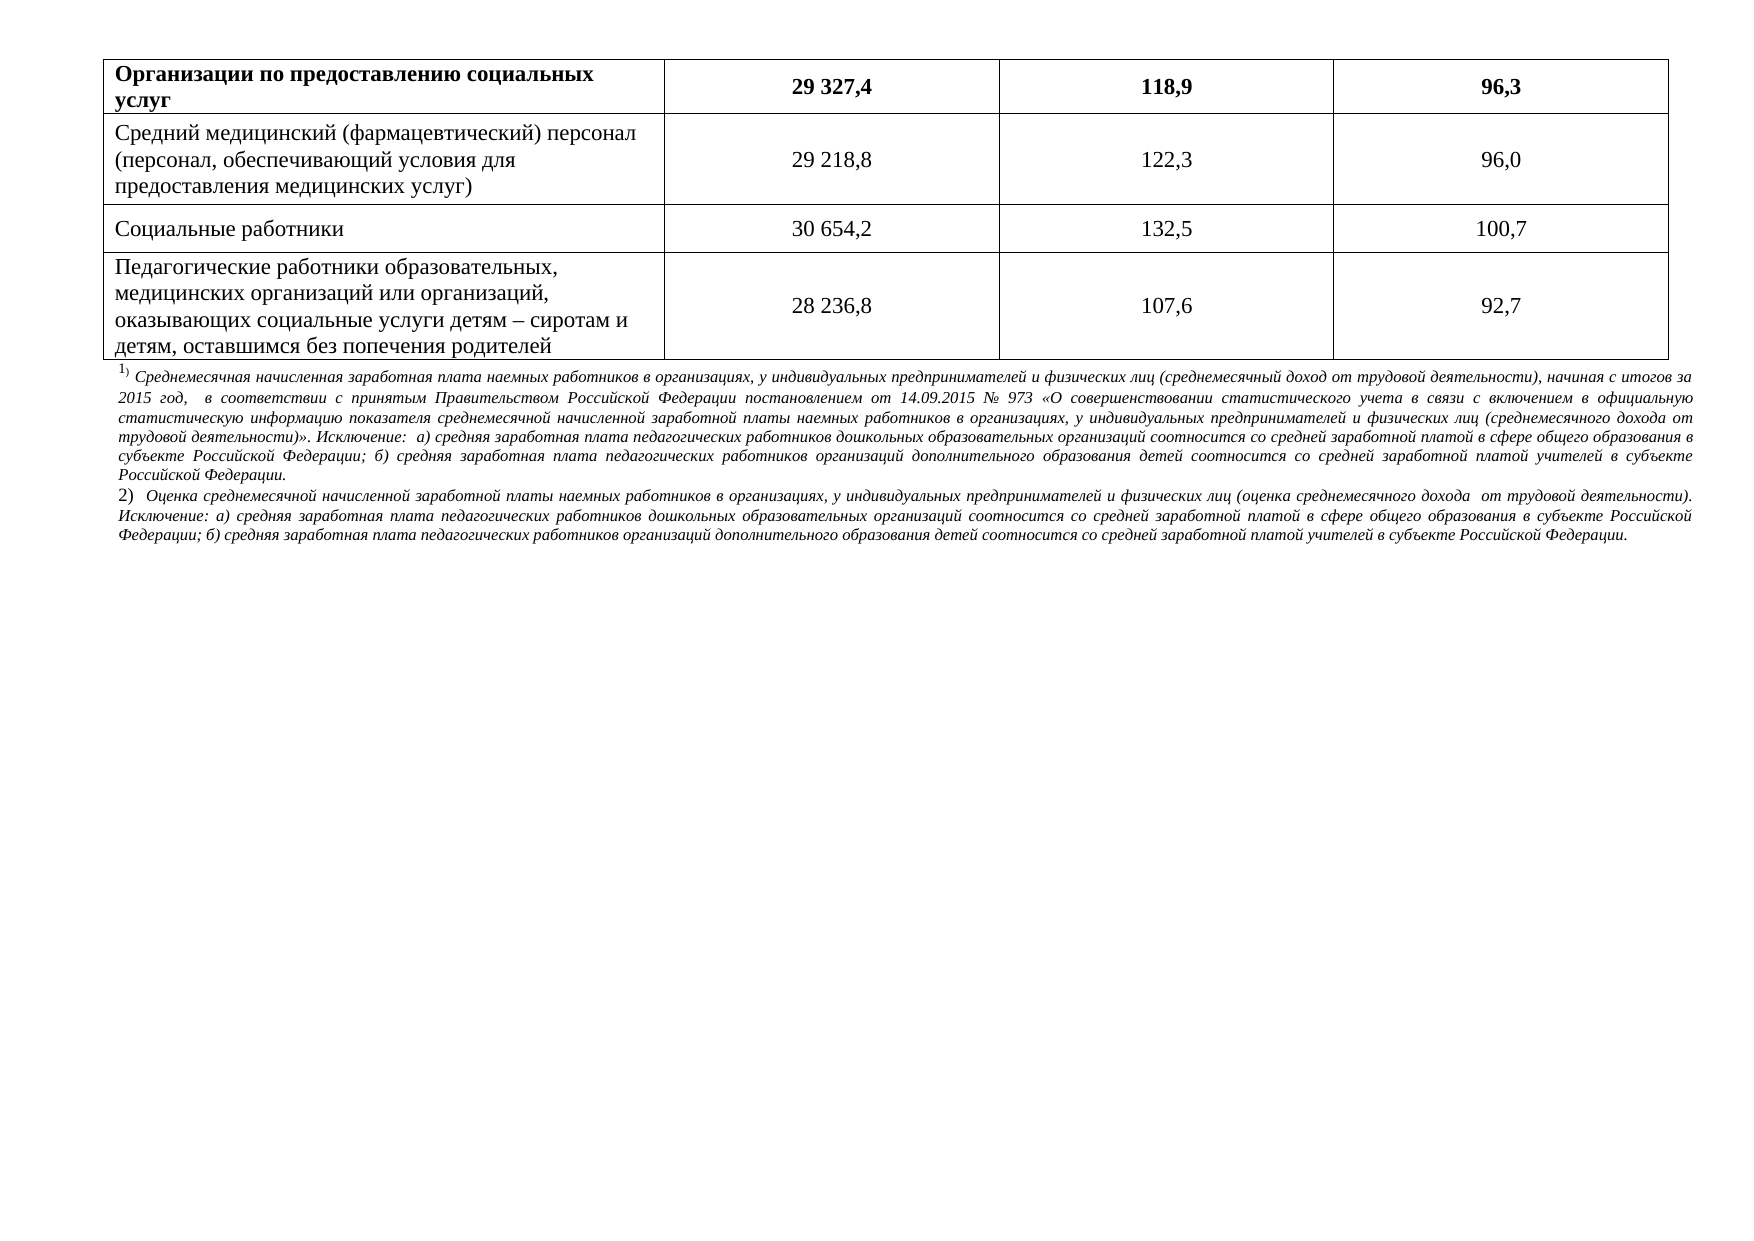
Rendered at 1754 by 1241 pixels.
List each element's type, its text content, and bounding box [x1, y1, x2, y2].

text 1) Среднемесячная начисленная заработная плата наемных работников в организациях, у индивидуальных предпринимателей и физических лиц (среднемесячный доход от трудовой деятельности), начиная с итогов за 2015 год, в соответствии с принятым Правительством Российской Федерации постановлением от 14.09.2015 № 973 «О совершенствовании статистического учета в связи с включением в официальную статистическую информацию показателя среднемесячной начисленной заработной платы наемных работников в организациях, у индивидуальных предпринимателей и физических лиц (среднемесячного дохода от трудовой деятельности)». Исключение: а) средняя заработная плата педагогических работников дошкольных образовательных организаций соотносится со средней заработной платой в сфере общего образования в субъекте Российской Федерации; б) средняя заработная плата педагогических работников организаций дополнительного образования детей соотносится со средней заработной платой учителей в субъекте Российской Федерации. [118, 359, 1695, 484]
text 2) Оценка среднемесячной начисленной заработной платы наемных работников в организациях, у индивидуальных предпринимателей и физических лиц (оценка среднемесячного дохода от трудовой деятельности). Исключение: а) средняя заработная плата педагогических работников дошкольных образовательных организаций соотносится со средней заработной платой в сфере общего образования в субъекте Российской Федерации; б) средняя заработная плата педагогических работников организаций дополнительного образования детей соотносится со средней заработной платой учителей в субъекте Российской Федерации. [118, 484, 1695, 544]
table_cell 28 236,8 [665, 253, 999, 358]
table_cell Педагогические работники образовательных, медицинских организаций или организаций, оказывающих социальные услуги детям – сиротам и детям, оставшимся без попечения родителей [104, 253, 664, 358]
table_cell 30 654,2 [665, 205, 999, 252]
table_cell 96,3 [1334, 60, 1668, 113]
table_cell 118,9 [1000, 60, 1333, 113]
table_cell 132,5 [1000, 205, 1333, 252]
table_cell 122,3 [1000, 114, 1333, 204]
table_cell 100,7 [1334, 205, 1668, 252]
table_cell Средний медицинский (фармацевтический) персонал (персонал, обеспечивающий условия для предоставления медицинских услуг) [104, 114, 664, 204]
table_cell 96,0 [1334, 114, 1668, 204]
table_cell Социальные работники [104, 205, 664, 252]
table_cell 107,6 [1000, 253, 1333, 358]
table_cell 29 327,4 [665, 60, 999, 113]
table_cell 92,7 [1334, 253, 1668, 358]
table_cell Организации по предоставлению социальных услуг [104, 60, 664, 113]
table_cell 29 218,8 [665, 114, 999, 204]
